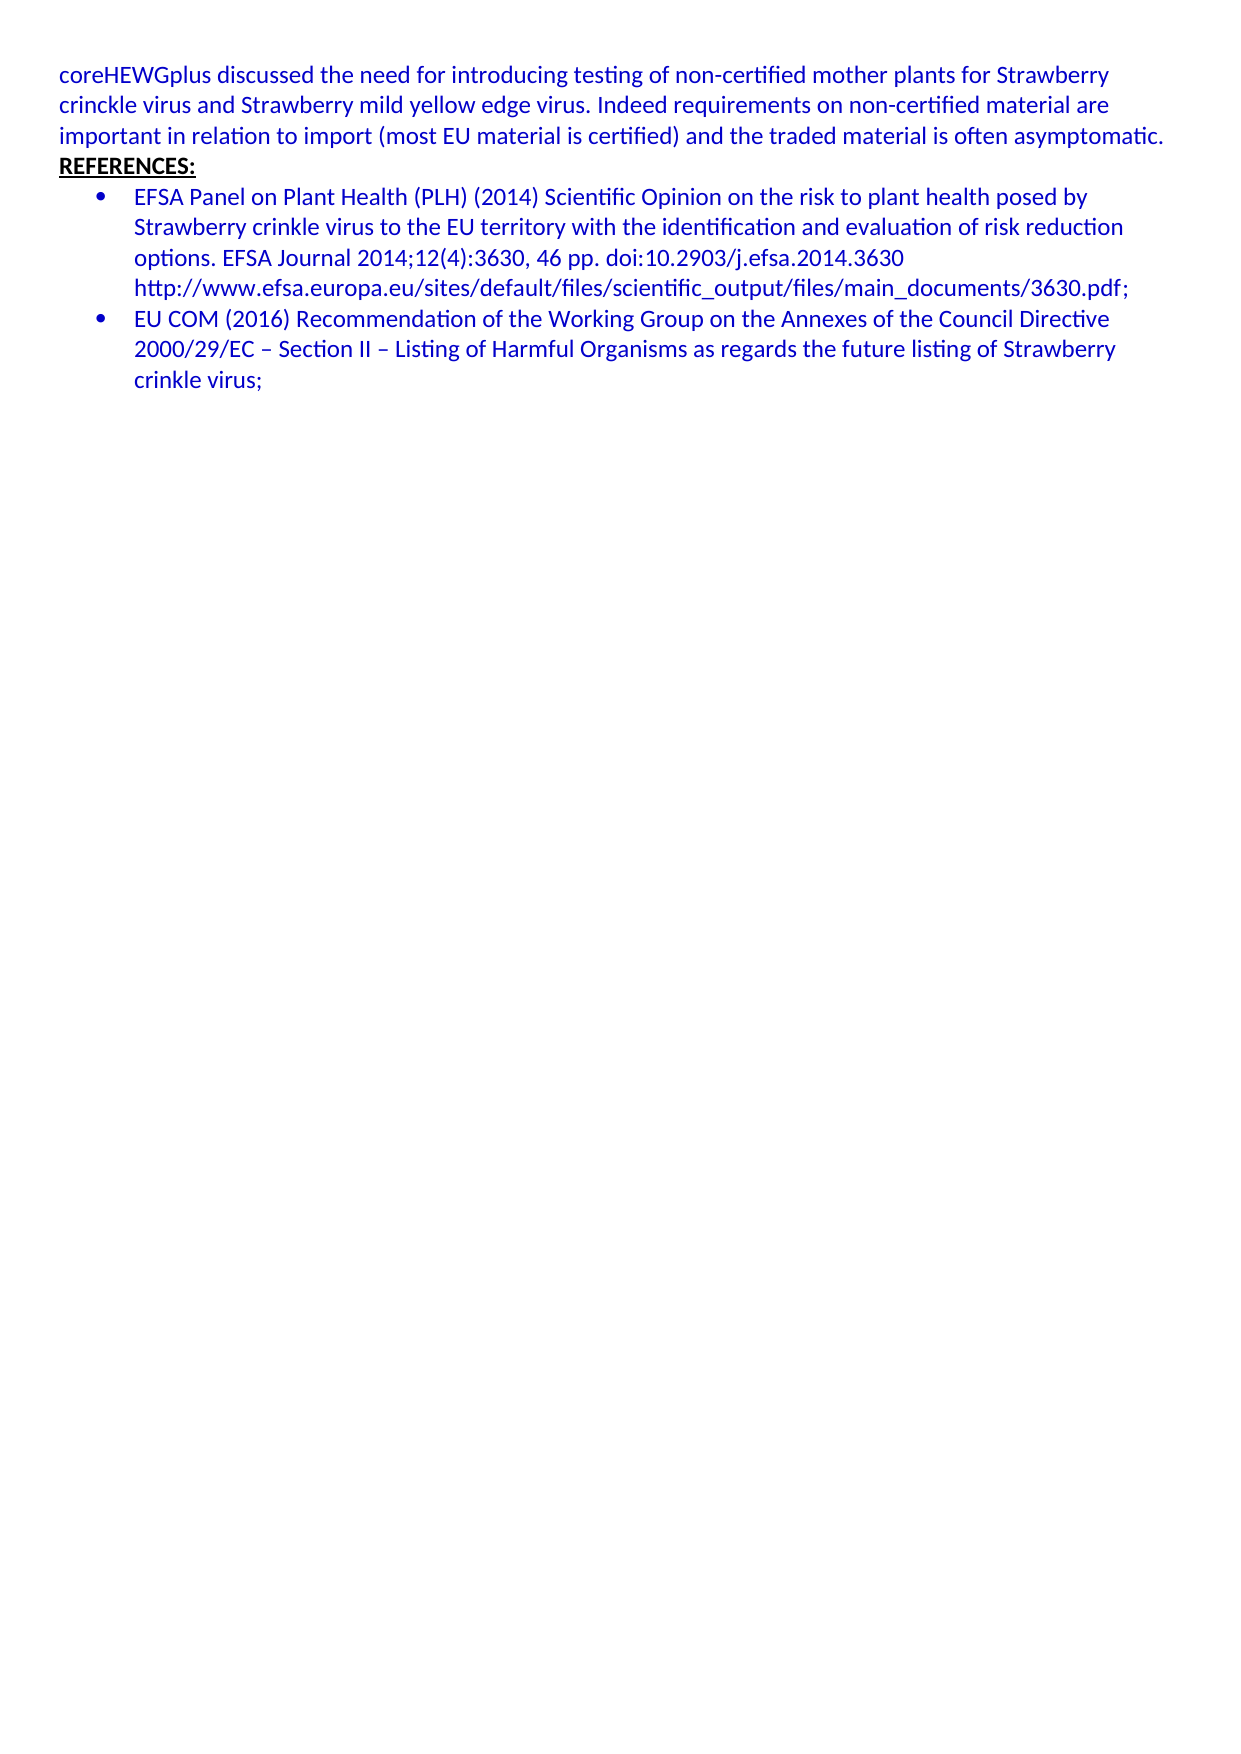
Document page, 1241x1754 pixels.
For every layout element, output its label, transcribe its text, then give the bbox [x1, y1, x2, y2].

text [59, 59, 1181, 181]
list EU COM (2016) Recommendation of the Working Group on the Annexes of the Council Directive 2000/29/EC – Section II – Listing of Harmful Organisms as regards the future listing of Strawberry crinkle virus; [96, 303, 1181, 395]
list EFSA Panel on Plant Health (PLH) (2014) Scientific Opinion on the risk to plant health posed by Strawberry crinkle virus to the EU territory with the identification and evaluation of risk reduction options. EFSA Journal 2014;12(4):3630, 46 pp. doi:10.2903/j.efsa.2014.3630 http://www.efsa.europa.eu/sites/default/files/scientific_output/files/main_documents/3630.pdf; [96, 181, 1181, 303]
